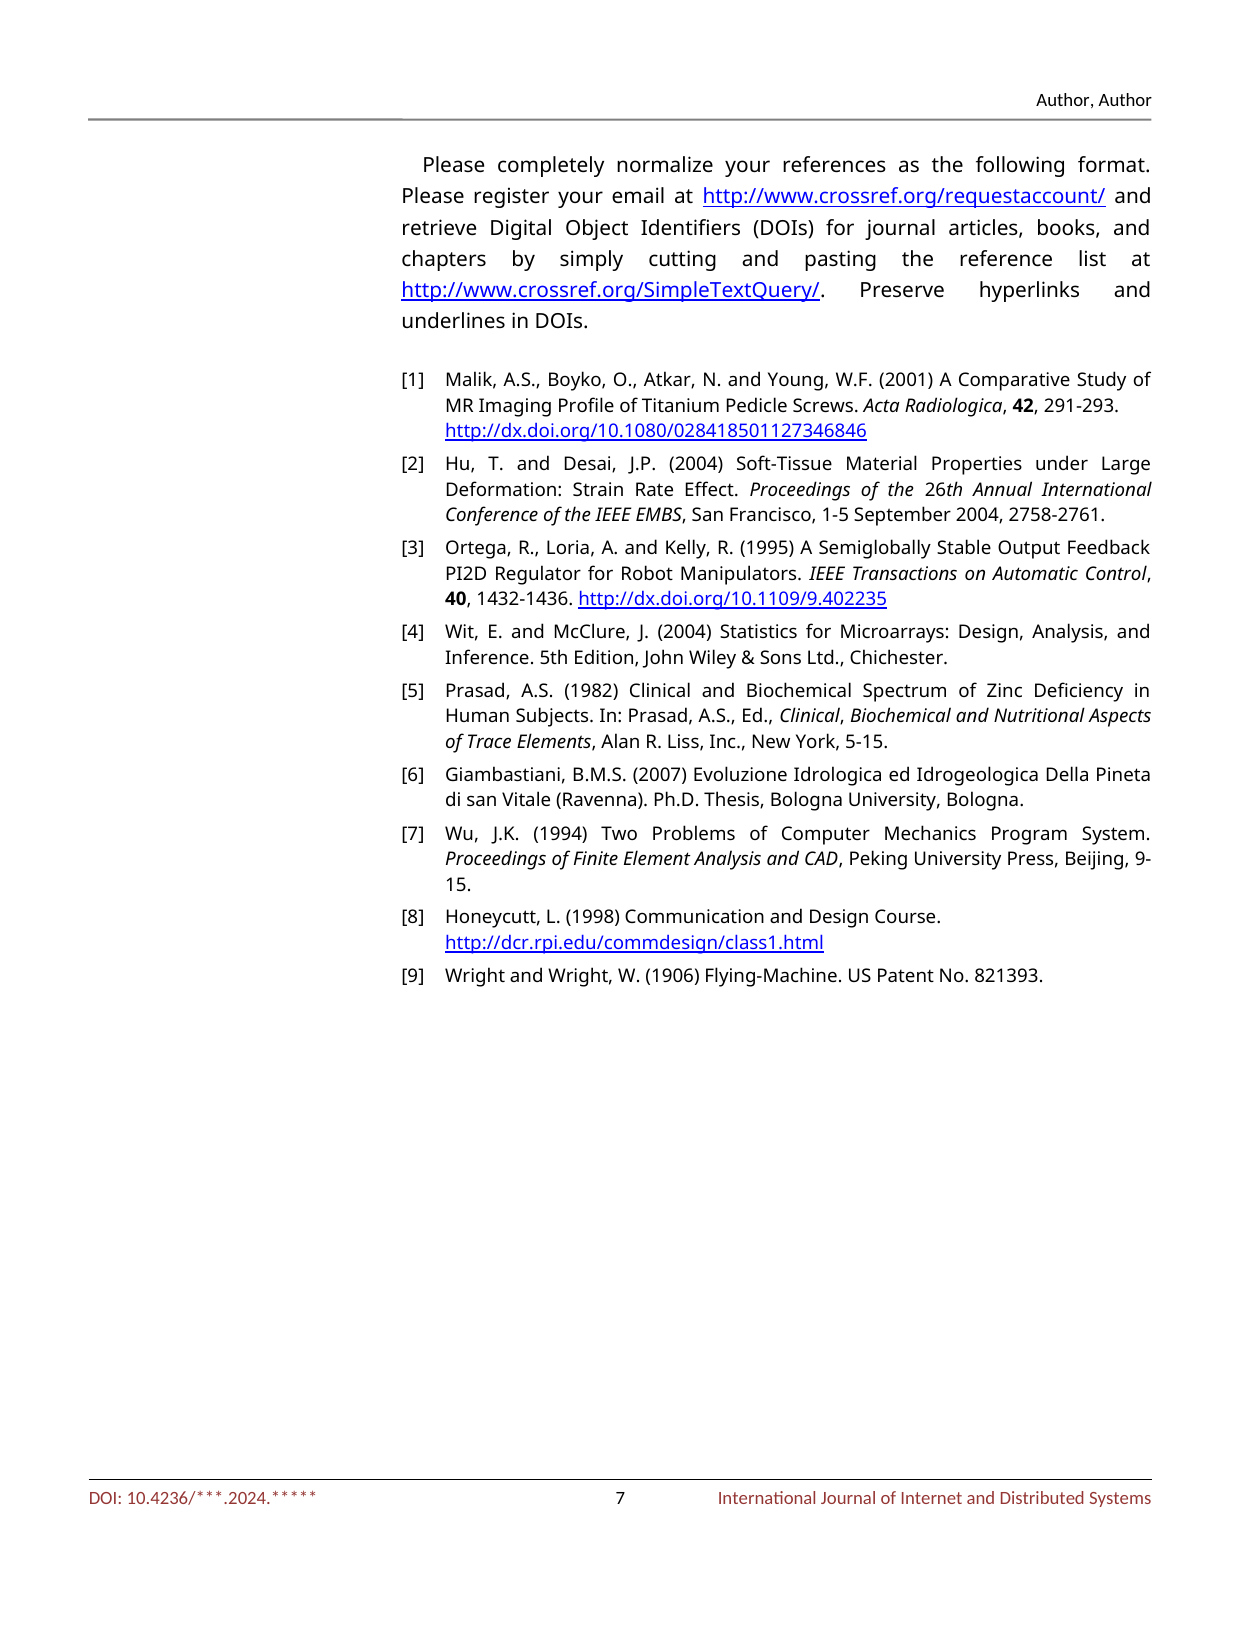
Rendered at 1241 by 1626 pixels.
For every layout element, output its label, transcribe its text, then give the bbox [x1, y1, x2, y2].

text Please completely normalize your references as the following format. Please register your email at http://www.crossref.org/requestaccount/ and retrieve Digital Object Identifiers (DOIs) for journal articles, books, and chapters by simply cutting and pasting the reference list at http://www.crossref.org/SimpleTextQuery/. Preserve hyperlinks and underlines in DOIs. [401, 148, 1152, 335]
list Wright and Wright, W. (1906) Flying-Machine. US Patent No. 821393. [401, 962, 1152, 988]
list Honeycutt, L. (1998) Communication and Design Course. http://dcr.rpi.edu/commdesign/class1.html [401, 904, 1152, 955]
list Hu, T. and Desai, J.P. (2004) Soft-Tissue Material Properties under Large Deformation: Strain Rate Effect. Proceedings of the 26th Annual International Conference of the IEEE EMBS, San Francisco, 1-5 September 2004, 2758-2761. [401, 451, 1152, 527]
list Malik, A.S., Boyko, O., Atkar, N. and Young, W.F. (2001) A Comparative Study of MR Imaging Profile of Titanium Pedicle Screws. Acta Radiologica, 42, 291-293. http://dx.doi.org/10.1080/028418501127346846 [401, 366, 1152, 443]
list Giambastiani, B.M.S. (2007) Evoluzione Idrologica ed Idrogeologica Della Pineta di san Vitale (Ravenna). Ph.D. Thesis, Bologna University, Bologna. [401, 761, 1152, 812]
list Wu, J.K. (1994) Two Problems of Computer Mechanics Program System. Proceedings of Finite Element Analysis and CAD, Peking University Press, Beijing, 9-15. [401, 820, 1152, 896]
list Wit, E. and McClure, J. (2004) Statistics for Microarrays: Design, Analysis, and Inference. 5th Edition, John Wiley & Sons Ltd., Chichester. [401, 619, 1152, 670]
list Prasad, A.S. (1982) Clinical and Biochemical Spectrum of Zinc Deficiency in Human Subjects. In: Prasad, A.S., Ed., Clinical, Biochemical and Nutritional Aspects of Trace Elements, Alan R. Liss, Inc., New York, 5-15. [401, 677, 1152, 754]
list Ortega, R., Loria, A. and Kelly, R. (1995) A Semiglobally Stable Output Feedback PI2D Regulator for Robot Manipulators. IEEE Transactions on Automatic Control, 40, 1432-1436. http://dx.doi.org/10.1109/9.402235 [401, 534, 1152, 611]
